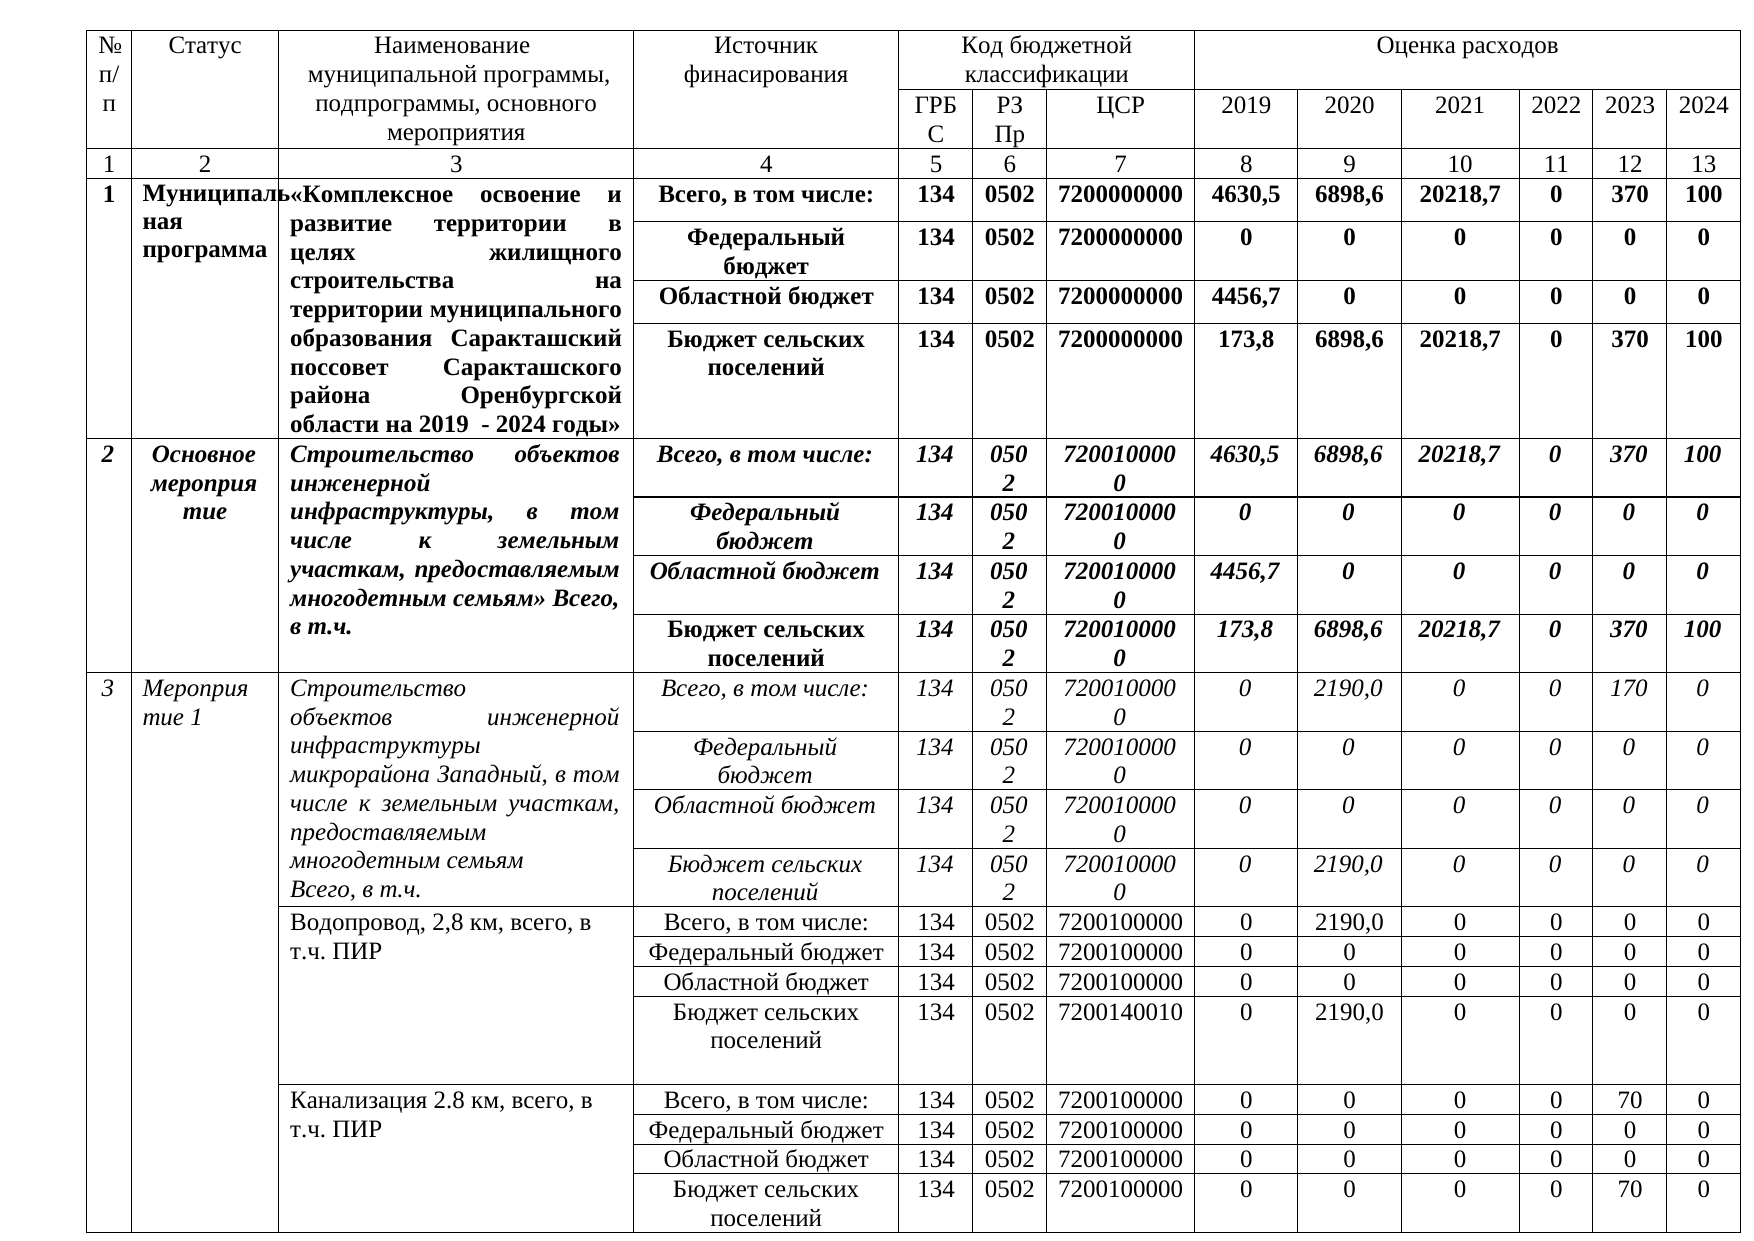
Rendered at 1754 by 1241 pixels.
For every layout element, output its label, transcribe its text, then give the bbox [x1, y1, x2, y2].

table_cell 370 [1593, 615, 1666, 672]
table_cell 0 [1520, 1115, 1592, 1143]
table_cell 0 [1520, 179, 1592, 221]
table_cell 0 [1520, 967, 1592, 996]
table_cell Федеральный бюджет [634, 732, 898, 789]
table_cell 0 [1402, 937, 1519, 966]
table_cell 134 [899, 937, 972, 966]
table_cell 0 [1298, 1085, 1401, 1114]
table_cell 13 [1667, 149, 1740, 178]
table_cell 0 [1195, 937, 1297, 966]
table_cell 0 [1667, 1085, 1740, 1114]
table_cell 134 [899, 732, 972, 789]
table_cell 6898,6 [1298, 324, 1401, 438]
table_cell 7200000000 [1047, 222, 1194, 280]
table_cell 0 [1520, 1145, 1592, 1173]
table_cell 2 [132, 149, 278, 178]
table_cell 11 [1520, 149, 1592, 178]
table_cell Бюджет сельских поселений [634, 324, 898, 438]
table_cell 134 [899, 439, 972, 496]
table_cell 0 [1402, 967, 1519, 996]
table_cell 0502 [973, 967, 1046, 996]
table_cell 0502 [973, 937, 1046, 966]
table_cell 0 [1520, 324, 1592, 438]
table_cell 7200100000 [1047, 732, 1194, 789]
table_cell 134 [899, 967, 972, 996]
table_cell 0 [1520, 997, 1592, 1084]
table_cell 70 [1593, 1174, 1666, 1232]
table_cell 0 [1593, 790, 1666, 848]
table_cell 2190,0 [1298, 849, 1401, 906]
table_cell 7200100000 [1047, 1145, 1194, 1173]
table_cell 0 [1593, 222, 1666, 280]
table_cell РЗ Пр [973, 90, 1046, 148]
table_cell 0 [1195, 790, 1297, 848]
table_cell 0 [1667, 222, 1740, 280]
table_cell Строительство объектов инженерной инфраструктуры, в том числе к земельным участкам, предоставляемым многодетным семьям» Всего, в т.ч. [279, 439, 633, 672]
table_cell 0502 [973, 556, 1046, 613]
table_cell 0 [1667, 849, 1740, 906]
table_cell 0 [1667, 790, 1740, 848]
table_cell 0 [1402, 849, 1519, 906]
table_cell 4630,5 [1195, 179, 1297, 221]
table_cell 370 [1593, 439, 1666, 496]
table_cell 12 [1593, 149, 1666, 178]
table_cell 0 [1520, 907, 1592, 936]
table_cell 0502 [973, 439, 1046, 496]
table_header Оценка расходов [1195, 31, 1740, 89]
table_cell 0 [1195, 907, 1297, 936]
table_cell 0 [1520, 1085, 1592, 1114]
table_cell 0 [1298, 281, 1401, 323]
table_cell 0 [1667, 673, 1740, 731]
table_cell 0502 [973, 1174, 1046, 1232]
table_cell 0 [1593, 1145, 1666, 1173]
table_cell 0 [1667, 556, 1740, 613]
table_cell 134 [899, 1115, 972, 1143]
table_cell 7200100000 [1047, 937, 1194, 966]
table_cell 0502 [973, 1145, 1046, 1173]
table_cell «Комплексное освоение и развитие территории в целях жилищного строительства на территории муниципального образования Саракташский поссовет Саракташского района Оренбургской области на 2019 - 2024 годы» [279, 179, 633, 438]
table_cell 0 [1195, 222, 1297, 280]
table_cell 0 [1298, 732, 1401, 789]
table_cell 370 [1593, 324, 1666, 438]
table_cell 0 [1402, 1115, 1519, 1143]
table_cell 0 [1402, 907, 1519, 936]
table_cell 0 [1298, 1145, 1401, 1173]
table_cell 6898,6 [1298, 615, 1401, 672]
table_cell Бюджет сельских поселений [634, 615, 898, 672]
table_cell 0 [1593, 849, 1666, 906]
table_cell Муниципальная программа [132, 179, 278, 438]
table_cell Федеральный бюджет [634, 222, 898, 280]
table_cell 0 [1520, 222, 1592, 280]
table_cell 7200000000 [1047, 324, 1194, 438]
table_cell 3 [87, 673, 131, 1232]
table_cell 134 [899, 179, 972, 221]
table_cell 20218,7 [1402, 324, 1519, 438]
table_cell 0 [1520, 615, 1592, 672]
table_cell 7 [1047, 149, 1194, 178]
table_cell 173,8 [1195, 615, 1297, 672]
table_cell 170 [1593, 673, 1666, 731]
table_cell Бюджет сельских поселений [634, 997, 898, 1084]
table_cell Всего, в том числе: [634, 673, 898, 731]
table_cell 0 [1195, 1085, 1297, 1114]
table_cell 134 [899, 790, 972, 848]
table_cell 0 [1402, 222, 1519, 280]
table_cell 0 [1667, 907, 1740, 936]
table_cell 0 [1402, 997, 1519, 1084]
table_cell 7200100000 [1047, 556, 1194, 613]
table_cell 0 [1298, 790, 1401, 848]
table_cell 0 [1520, 556, 1592, 613]
table_cell 7200100000 [1047, 849, 1194, 906]
table_cell 0 [1402, 732, 1519, 789]
table_cell 2190,0 [1298, 673, 1401, 731]
table_cell 0502 [973, 222, 1046, 280]
table_cell Основное мероприятие [132, 439, 278, 672]
table_cell 134 [899, 849, 972, 906]
table_cell 0 [1667, 732, 1740, 789]
table_cell 134 [899, 498, 972, 555]
table_cell 134 [899, 997, 972, 1084]
table_cell 0 [1667, 1115, 1740, 1143]
table_cell 134 [899, 222, 972, 280]
table_cell 2021 [1402, 90, 1519, 148]
table_cell Всего, в том числе: [634, 439, 898, 496]
table_cell Областной бюджет [634, 967, 898, 996]
table_cell 0502 [973, 179, 1046, 221]
table_cell Федеральный бюджет [634, 937, 898, 966]
table_cell 5 [899, 149, 972, 178]
table_cell 0502 [973, 997, 1046, 1084]
table_cell 134 [899, 281, 972, 323]
table_cell 0 [1402, 673, 1519, 731]
table_cell 0 [1520, 790, 1592, 848]
table_cell 0 [1195, 1174, 1297, 1232]
table_cell 1 [87, 179, 131, 438]
table_cell 7200100000 [1047, 907, 1194, 936]
table_cell Федеральный бюджет [634, 498, 898, 555]
table_cell 7200100000 [1047, 790, 1194, 848]
table_cell 0 [1195, 997, 1297, 1084]
table_cell 134 [899, 1174, 972, 1232]
table_cell Бюджет сельских поселений [634, 1174, 898, 1232]
table_cell 0 [1298, 1115, 1401, 1143]
table_cell 0 [1593, 967, 1666, 996]
table_cell Всего, в том числе: [634, 907, 898, 936]
table_cell 0 [1298, 556, 1401, 613]
table_cell 0 [1520, 673, 1592, 731]
table_cell 0 [1298, 937, 1401, 966]
table_cell 70 [1593, 1085, 1666, 1114]
table_cell 4 [634, 149, 898, 178]
table_cell 0 [1593, 556, 1666, 613]
table_cell 7200000000 [1047, 281, 1194, 323]
table_cell 6898,6 [1298, 179, 1401, 221]
table_cell 0 [1195, 849, 1297, 906]
table_header Код бюджетной классификации [899, 31, 1194, 89]
table_header Наименование муниципальной программы, подпрограммы, основного мероприятия [279, 31, 633, 148]
table_cell 20218,7 [1402, 615, 1519, 672]
table_cell 134 [899, 615, 972, 672]
table_cell 0 [1195, 498, 1297, 555]
table_cell 0 [1667, 967, 1740, 996]
table_cell 0502 [973, 907, 1046, 936]
table_cell 0 [1195, 1145, 1297, 1173]
table_cell Строительство объектов инженерной инфраструктуры микрорайона Западный, в том числе к земельным участкам, предоставляемым многодетным семьям Всего, в т.ч. [279, 673, 633, 906]
table_cell 0 [1520, 1174, 1592, 1232]
table_cell 7200100000 [1047, 967, 1194, 996]
table_cell 6 [973, 149, 1046, 178]
table_cell 0 [1402, 790, 1519, 848]
table_cell 0 [1195, 673, 1297, 731]
table_cell 0502 [973, 615, 1046, 672]
table_cell ЦСР [1047, 90, 1194, 148]
table_cell Водопровод, 2,8 км, всего, в т.ч. ПИР [279, 907, 633, 1084]
table_cell 0 [1195, 1115, 1297, 1143]
table_cell 0 [1402, 1145, 1519, 1173]
table_cell 9 [1298, 149, 1401, 178]
table_cell Федеральный бюджет [634, 1115, 898, 1143]
table_cell 2190,0 [1298, 907, 1401, 936]
table_cell 7200100000 [1047, 615, 1194, 672]
table_header Источник финасирования [634, 31, 898, 148]
table_cell 0 [1520, 281, 1592, 323]
table_cell Канализация 2.8 км, всего, в т.ч. ПИР [279, 1085, 633, 1232]
table_cell 0 [1298, 1174, 1401, 1232]
table_cell 0 [1402, 1174, 1519, 1232]
table_cell 0 [1520, 732, 1592, 789]
table_cell 134 [899, 324, 972, 438]
table_cell 0502 [973, 281, 1046, 323]
table_cell 2 [87, 439, 131, 672]
table_cell 0 [1402, 556, 1519, 613]
table_cell 0 [1520, 849, 1592, 906]
table_cell 0502 [973, 849, 1046, 906]
table_cell 4630,5 [1195, 439, 1297, 496]
table_cell 100 [1667, 179, 1740, 221]
table_cell 3 [279, 149, 633, 178]
table_cell 0 [1195, 967, 1297, 996]
table_cell 0 [1667, 498, 1740, 555]
table_cell 0502 [973, 732, 1046, 789]
table_cell 0502 [973, 790, 1046, 848]
table_cell 0 [1298, 967, 1401, 996]
table_cell 0 [1298, 498, 1401, 555]
table_cell 0 [1667, 1145, 1740, 1173]
table_cell Мероприятие 1 [132, 673, 278, 1232]
table_cell 0 [1298, 222, 1401, 280]
table_cell 0 [1593, 997, 1666, 1084]
table_cell Областной бюджет [634, 556, 898, 613]
table_cell 2024 [1667, 90, 1740, 148]
table_cell 100 [1667, 439, 1740, 496]
table_cell 2020 [1298, 90, 1401, 148]
table_cell 370 [1593, 179, 1666, 221]
table_cell 0 [1195, 732, 1297, 789]
table_cell 2023 [1593, 90, 1666, 148]
table_cell Всего, в том числе: [634, 1085, 898, 1114]
table_cell 0 [1593, 498, 1666, 555]
table_cell 134 [899, 556, 972, 613]
table_cell 0 [1593, 1115, 1666, 1143]
table_cell 0 [1402, 281, 1519, 323]
table_cell 7200100000 [1047, 439, 1194, 496]
table_cell 0 [1520, 439, 1592, 496]
table_cell 7200000000 [1047, 179, 1194, 221]
table_cell Всего, в том числе: [634, 179, 898, 221]
table_cell Областной бюджет [634, 281, 898, 323]
table_cell 0 [1593, 937, 1666, 966]
table_cell Областной бюджет [634, 790, 898, 848]
table_cell 7200100000 [1047, 673, 1194, 731]
table_cell 0 [1593, 281, 1666, 323]
table_cell 0 [1667, 997, 1740, 1084]
table_cell 0502 [973, 324, 1046, 438]
table_cell 0502 [973, 673, 1046, 731]
table_cell 1 [87, 149, 131, 178]
table_cell 7200140010 [1047, 997, 1194, 1084]
table_cell 20218,7 [1402, 179, 1519, 221]
table_cell 7200100000 [1047, 1115, 1194, 1143]
table_cell 2022 [1520, 90, 1592, 148]
table_cell 0 [1402, 498, 1519, 555]
table_cell 4456,7 [1195, 281, 1297, 323]
table_cell Областной бюджет [634, 1145, 898, 1173]
table_cell 134 [899, 673, 972, 731]
table_cell 2190,0 [1298, 997, 1401, 1084]
table_cell 134 [899, 907, 972, 936]
table_cell 7200100000 [1047, 1174, 1194, 1232]
table_cell 0502 [973, 498, 1046, 555]
table_cell Бюджет сельских поселений [634, 849, 898, 906]
table_header Статус [132, 31, 278, 148]
table_cell 0502 [973, 1085, 1046, 1114]
table_cell 100 [1667, 324, 1740, 438]
table_cell 0502 [973, 1115, 1046, 1143]
table_cell 7200100000 [1047, 1085, 1194, 1114]
table_cell 0 [1667, 937, 1740, 966]
table_cell ГРБС [899, 90, 972, 148]
table_cell 0 [1667, 281, 1740, 323]
table_cell 10 [1402, 149, 1519, 178]
table_cell 7200100000 [1047, 498, 1194, 555]
table_cell 4456,7 [1195, 556, 1297, 613]
table_cell 20218,7 [1402, 439, 1519, 496]
table_cell 6898,6 [1298, 439, 1401, 496]
table_cell 134 [899, 1145, 972, 1173]
table_cell 0 [1593, 907, 1666, 936]
table_header № п/п [87, 31, 131, 148]
table_cell 173,8 [1195, 324, 1297, 438]
table_cell 2019 [1195, 90, 1297, 148]
table_cell 0 [1520, 498, 1592, 555]
table_cell 8 [1195, 149, 1297, 178]
table_cell 0 [1520, 937, 1592, 966]
table_cell 0 [1402, 1085, 1519, 1114]
table_cell 134 [899, 1085, 972, 1114]
table_cell 100 [1667, 615, 1740, 672]
table_cell 0 [1667, 1174, 1740, 1232]
table_cell 0 [1593, 732, 1666, 789]
